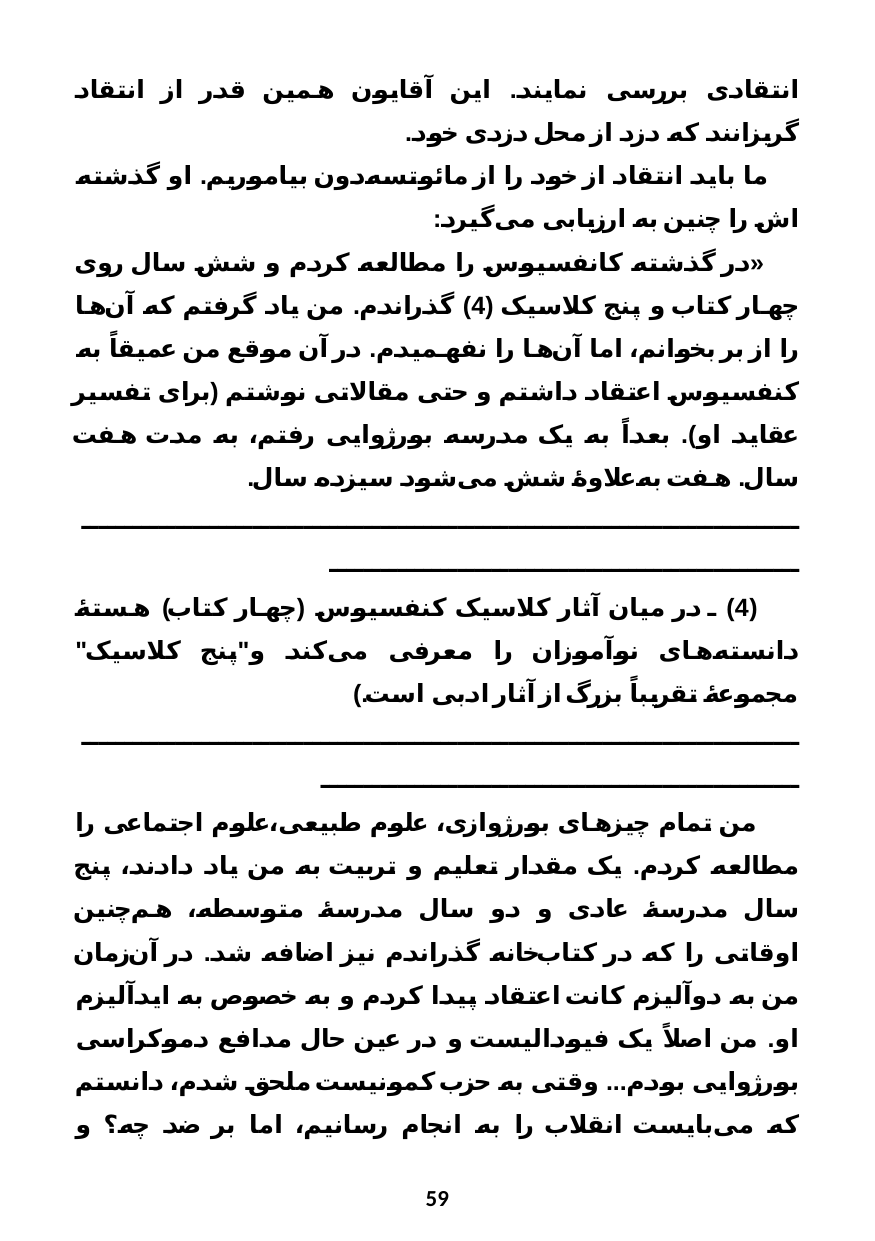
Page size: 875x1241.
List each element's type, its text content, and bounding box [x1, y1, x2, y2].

text «در گذشته کانفسیوس را مطالعه کردم و شش سال روی چهار کتاب و پنج کلاسیک (4) گذراندم. من یاد گرفتم که آن‌ها را از بر بخوانم، اما آن‌ها را نفهمیدم. در آن موقع من عمیقاً به کنفسیوس اعتقاد داشتم و حتی مقالاتی نوشتم (برای تفسیر عقاید او). بعداً به یک مدرسه بورژوایی رفتم، به مدت هفت سال. هفت به‌علاوۀ شش می‌شود سیزده سال. [75, 247, 799, 492]
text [75, 808, 799, 1139]
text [75, 75, 799, 147]
text ما باید انتقاد از خود را از مائوتسه‌دون بیاموریم. او گذشته اش را چنین به ارزیابی می‌گیرد: [75, 161, 799, 233]
text (4) ـ در میان آثار کلاسیک کنفسیوس (چهار کتاب) هستۀ دانسته‌های نوآموزان را معرفی می‌کند و"پنج کلاسیک" مجموعۀ تقریباً بزرگ از آثار ادبی است.) [75, 592, 799, 707]
text ــــــــــــــــــــــــــــــــــــــــــــــــــــــــــــــــــــــــــــــــــــــــــــــــــــــــــــــــــــــــــــــــــــــــــــ [75, 722, 799, 794]
text ـــــــــــــــــــــــــــــــــــــــــــــــــــــــــــــــــــــــــــــــــــــــــــــــــــــــــــــــــــــــــــــــــــــــــــ [75, 506, 799, 578]
